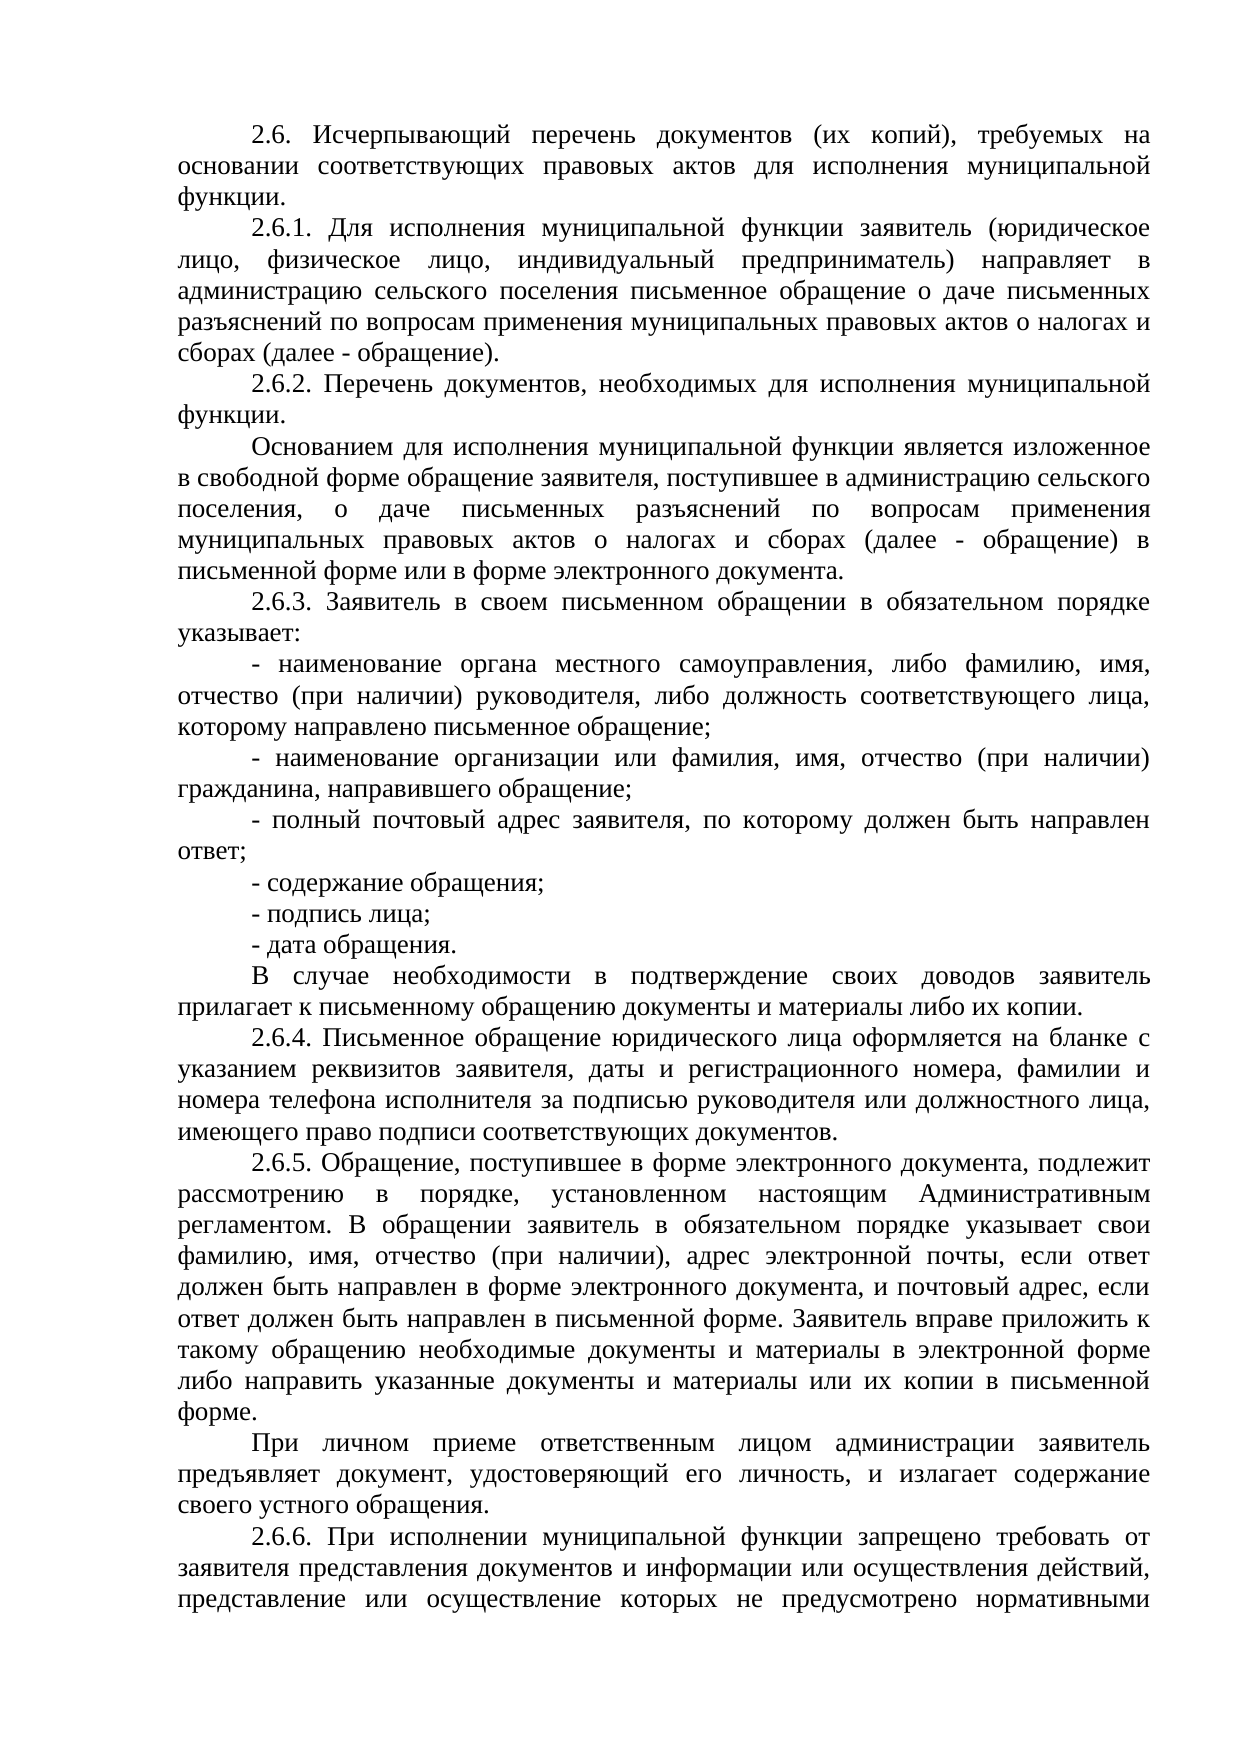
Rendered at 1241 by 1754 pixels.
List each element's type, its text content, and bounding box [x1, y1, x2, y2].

text - полный почтовый адрес заявителя, по которому должен быть направлен ответ; [177, 803, 1152, 866]
text 2.6.2. Перечень документов, необходимых для исполнения муниципальной функции. [177, 367, 1152, 429]
text - дата обращения. [177, 928, 1152, 959]
text При личном приеме ответственным лицом администрации заявитель предъявляет документ, удостоверяющий его личность, и излагает содержание своего устного обращения. [177, 1426, 1152, 1520]
text - наименование организации или фамилия, имя, отчество (при наличии) гражданина, направившего обращение; [177, 741, 1152, 803]
text Основанием для исполнения муниципальной функции является изложенное в свободной форме обращение заявителя, поступившее в администрацию сельского поселения, о даче письменных разъяснений по вопросам применения муниципальных правовых актов о налогах и сборах (далее - обращение) в письменной форме или в форме электронного документа. [177, 429, 1152, 585]
text - подпись лица; [177, 897, 1152, 928]
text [177, 1520, 1152, 1613]
text - содержание обращения; [177, 866, 1152, 897]
text 2.6.4. Письменное обращение юридического лица оформляется на бланке с указанием реквизитов заявителя, даты и регистрационного номера, фамилии и номера телефона исполнителя за подписью руководителя или должностного лица, имеющего право подписи соответствующих документов. [177, 1021, 1152, 1146]
text 2.6.5. Обращение, поступившее в форме электронного документа, подлежит рассмотрению в порядке, установленном настоящим Административным регламентом. В обращении заявитель в обязательном порядке указывает свои фамилию, имя, отчество (при наличии), адрес электронной почты, если ответ должен быть направлен в форме электронного документа, и почтовый адрес, если ответ должен быть направлен в письменной форме. Заявитель вправе приложить к такому обращению необходимые документы и материалы в электронной форме либо направить указанные документы и материалы или их копии в письменной форме. [177, 1146, 1152, 1426]
text В случае необходимости в подтверждение своих доводов заявитель прилагает к письменному обращению документы и материалы либо их копии. [177, 959, 1152, 1021]
text 2.6.3. Заявитель в своем письменном обращении в обязательном порядке указывает: [177, 585, 1152, 648]
text 2.6.1. Для исполнения муниципальной функции заявитель (юридическое лицо, физическое лицо, индивидуальный предприниматель) направляет в администрацию сельского поселения письменное обращение о даче письменных разъяснений по вопросам применения муниципальных правовых актов о налогах и сборах (далее - обращение). [177, 212, 1152, 367]
text - наименование органа местного самоуправления, либо фамилию, имя, отчество (при наличии) руководителя, либо должность соответствующего лица, которому направлено письменное обращение; [177, 648, 1152, 741]
text 2.6. Исчерпывающий перечень документов (их копий), требуемых на основании соответствующих правовых актов для исполнения муниципальной функции. [177, 118, 1152, 212]
